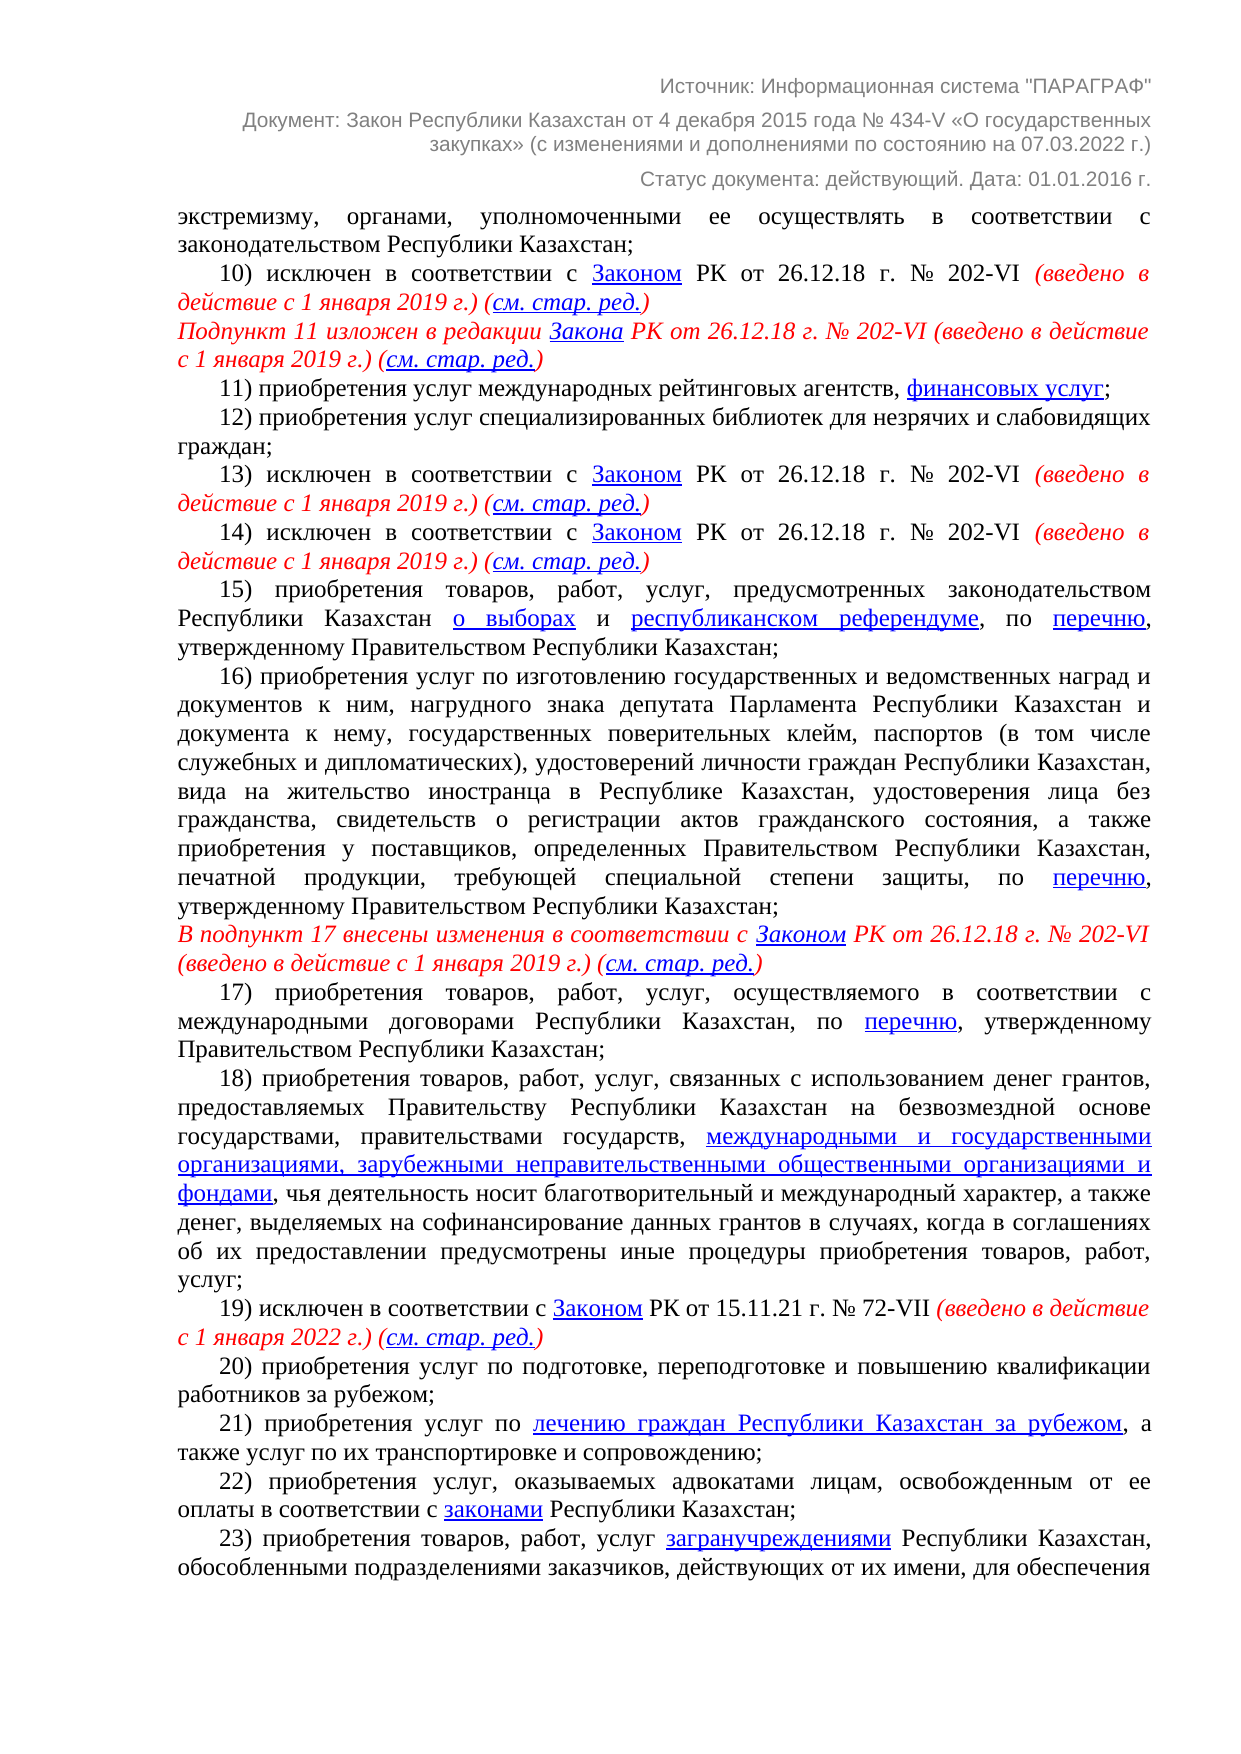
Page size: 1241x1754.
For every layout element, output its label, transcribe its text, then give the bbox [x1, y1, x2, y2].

text 21) приобретения услуг по лечению граждан Республики Казахстан за рубежом, а также услуг по их транспортировке и сопровождению; [177, 1408, 1152, 1466]
text 16) приобретения услуг по изготовлению государственных и ведомственных наград и документов к ним, нагрудного знака депутата Парламента Республики Казахстан и документа к нему, государственных поверительных клейм, паспортов (в том числе служебных и дипломатических), удостоверений личности граждан Республики Казахстан, вида на жительство иностранца в Республике Казахстан, удостоверения лица без гражданства, свидетельств о регистрации актов гражданского состояния, а также приобретения у поставщиков, определенных Правительством Республики Казахстан, печатной продукции, требующей специальной степени защиты, по перечню, утвержденному Правительством Республики Казахстан; [177, 661, 1152, 919]
text 10) исключен в соответствии с Законом РК от 26.12.18 г. № 202-VI (введено в действие с 1 января 2019 г.) (см. стар. ред.) [177, 258, 1152, 316]
text 17) приобретения товаров, работ, услуг, осуществляемого в соответствии с международными договорами Республики Казахстан, по перечню, утвержденному Правительством Республики Казахстан; [177, 977, 1152, 1063]
text 14) исключен в соответствии с Законом РК от 26.12.18 г. № 202-VI (введено в действие с 1 января 2019 г.) (см. стар. ред.) [177, 517, 1152, 574]
text 18) приобретения товаров, работ, услуг, связанных с использованием денег грантов, предоставляемых Правительству Республики Казахстан на безвозмездной основе государствами, правительствами государств, международными и государственными организациями, зарубежными неправительственными общественными организациями и фондами, чья деятельность носит благотворительный и международный характер, а также денег, выделяемых на софинансирование данных грантов в случаях, когда в соглашениях об их предоставлении предусмотрены иные процедуры приобретения товаров, работ, услуг; [177, 1175, 1152, 1293]
text 19) исключен в соответствии с Законом РК от 15.11.21 г. № 72-VIІ (введено в действие с 1 января 2022 г.) (см. стар. ред.) [177, 1293, 1152, 1351]
text 22) приобретения услуг, оказываемых адвокатами лицам, освобожденным от ее оплаты в соответствии с законами Республики Казахстан; [177, 1466, 1152, 1523]
text 20) приобретения услуг по подготовке, переподготовке и повышению квалификации работников за рубежом; [177, 1351, 1152, 1408]
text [177, 1523, 1152, 1581]
text 13) исключен в соответствии с Законом РК от 26.12.18 г. № 202-VI (введено в действие с 1 января 2019 г.) (см. стар. ред.) [177, 459, 1152, 517]
text В подпункт 17 внесены изменения в соответствии с Законом РК от 26.12.18 г. № 202-VI (введено в действие с 1 января 2019 г.) (см. стар. ред.) [177, 919, 1152, 977]
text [177, 201, 1152, 258]
text 18) приобретения товаров, работ, услуг, связанных с использованием денег грантов, предоставляемых Правительству Республики Казахстан на безвозмездной основе государствами, правительствами государств, международными и государственными организациями, зарубежными неправительственными общественными организациями и фондами, чья деятельность носит благотворительный и международный характер, а также денег, выделяемых на софинансирование данных грантов в случаях, когда в соглашениях об их предоставлении предусмотрены иные процедуры приобретения товаров, работ, услуг; [177, 1063, 1152, 1174]
text Подпункт 11 изложен в редакции Закона РК от 26.12.18 г. № 202-VI (введено в действие с 1 января 2019 г.) (см. стар. ред.) [177, 316, 1152, 373]
text 15) приобретения товаров, работ, услуг, предусмотренных законодательством Республики Казахстан о выборах и республиканском референдуме, по перечню, утвержденному Правительством Республики Казахстан; [177, 574, 1152, 661]
text 11) приобретения услуг международных рейтинговых агентств, финансовых услуг; [177, 373, 1152, 402]
text 12) приобретения услуг специализированных библиотек для незрячих и слабовидящих граждан; [177, 402, 1152, 459]
